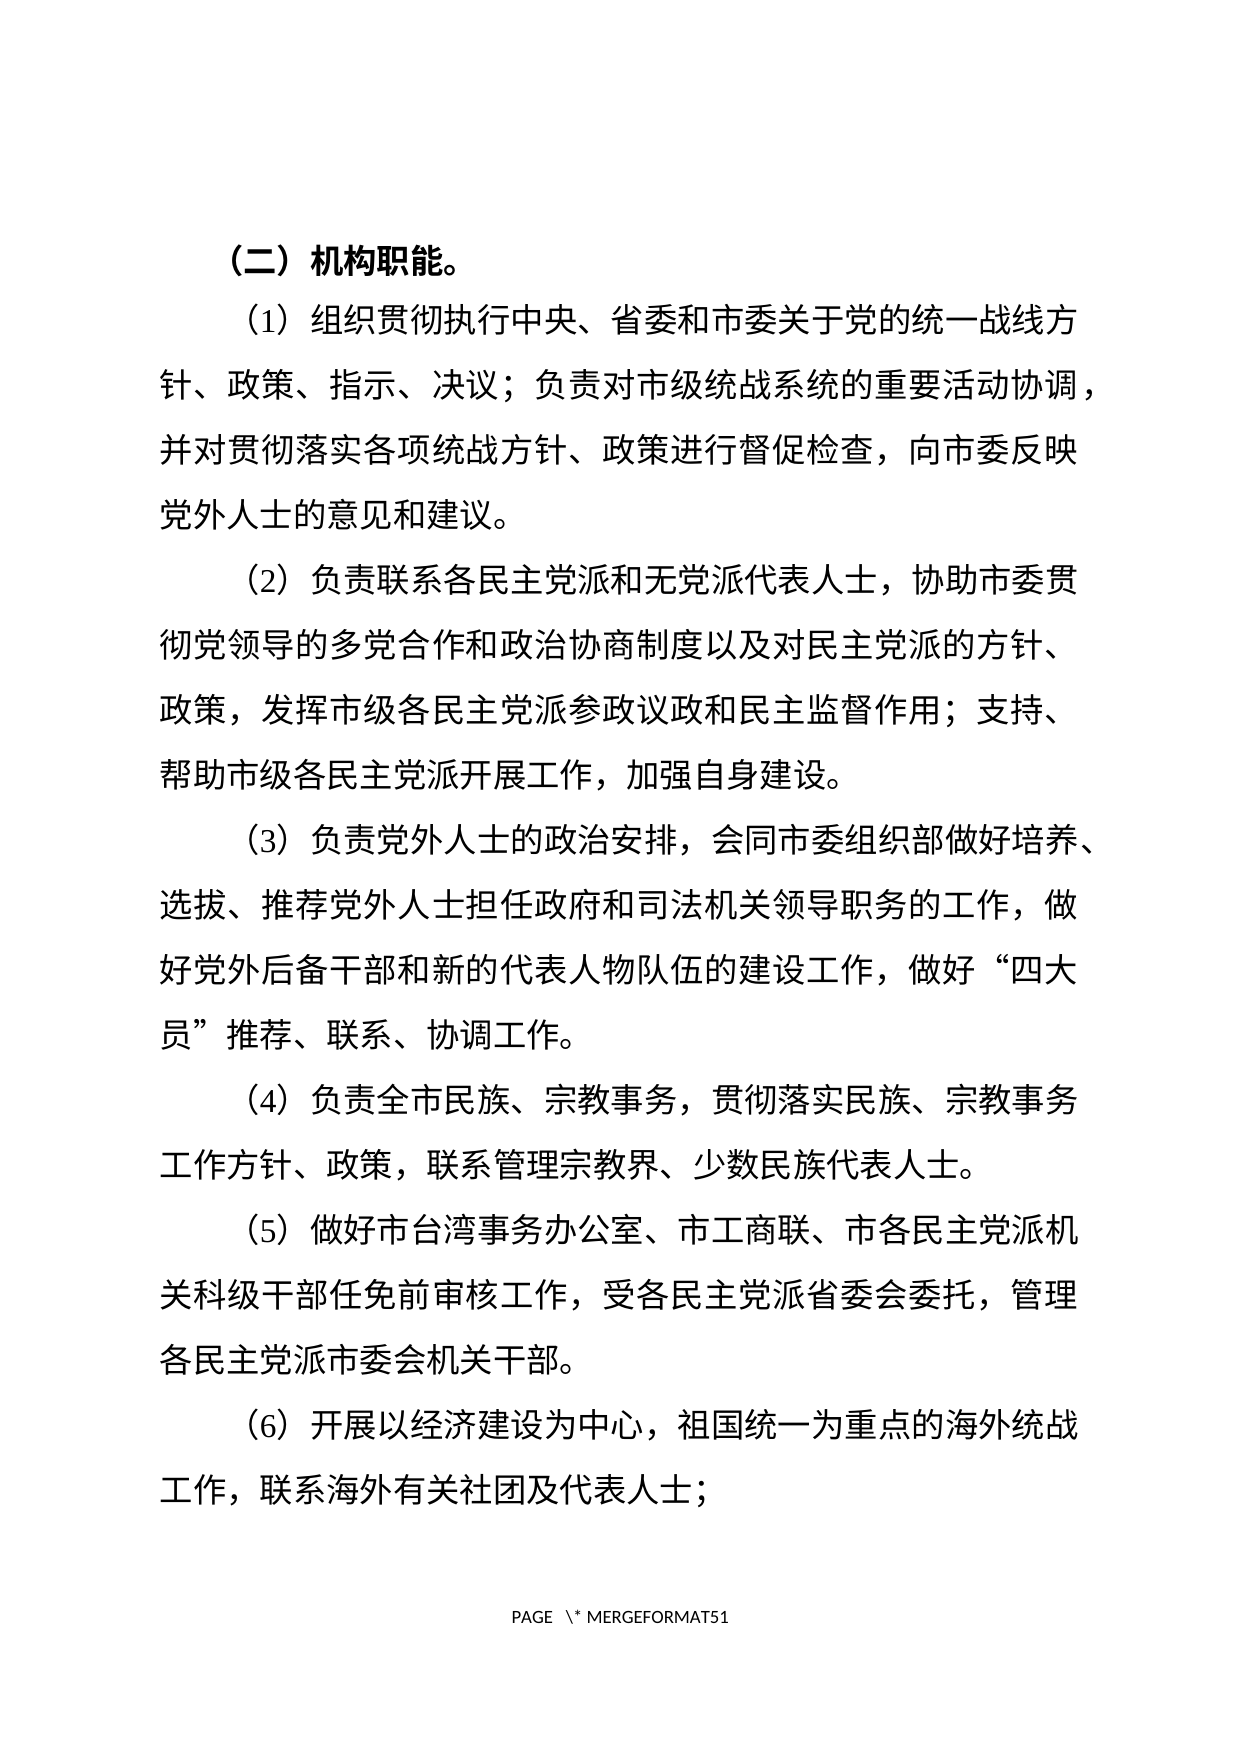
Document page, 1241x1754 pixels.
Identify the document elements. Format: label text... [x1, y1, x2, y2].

text （4）负责全市民族、宗教事务，贯彻落实民族、宗教事务工作方针、政策，联系管理宗教界、少数民族代表人士。 [159, 1066, 1081, 1196]
text （1）组织贯彻执行中央、省委和市委关于党的统一战线方针、政策、指示、决议；负责对市级统战系统的重要活动协调，并对贯彻落实各项统战方针、政策进行督促检查，向市委反映党外人士的意见和建议。 [159, 286, 1081, 546]
text （6）开展以经济建设为中心，祖国统一为重点的海外统战工作，联系海外有关社团及代表人士； [159, 1391, 1081, 1521]
text （5）做好市台湾事务办公室、市工商联、市各民主党派机关科级干部任免前审核工作，受各民主党派省委会委托，管理各民主党派市委会机关干部。 [159, 1196, 1081, 1391]
text （2）负责联系各民主党派和无党派代表人士，协助市委贯彻党领导的多党合作和政治协商制度以及对民主党派的方针、政策，发挥市级各民主党派参政议政和民主监督作用；支持、帮助市级各民主党派开展工作，加强自身建设。 [159, 546, 1081, 806]
text （3）负责党外人士的政治安排，会同市委组织部做好培养、选拔、推荐党外人士担任政府和司法机关领导职务的工作，做好党外后备干部和新的代表人物队伍的建设工作，做好“四大员”推荐、联系、协调工作。 [159, 806, 1081, 1066]
text （二）机构职能。 [159, 226, 1081, 286]
